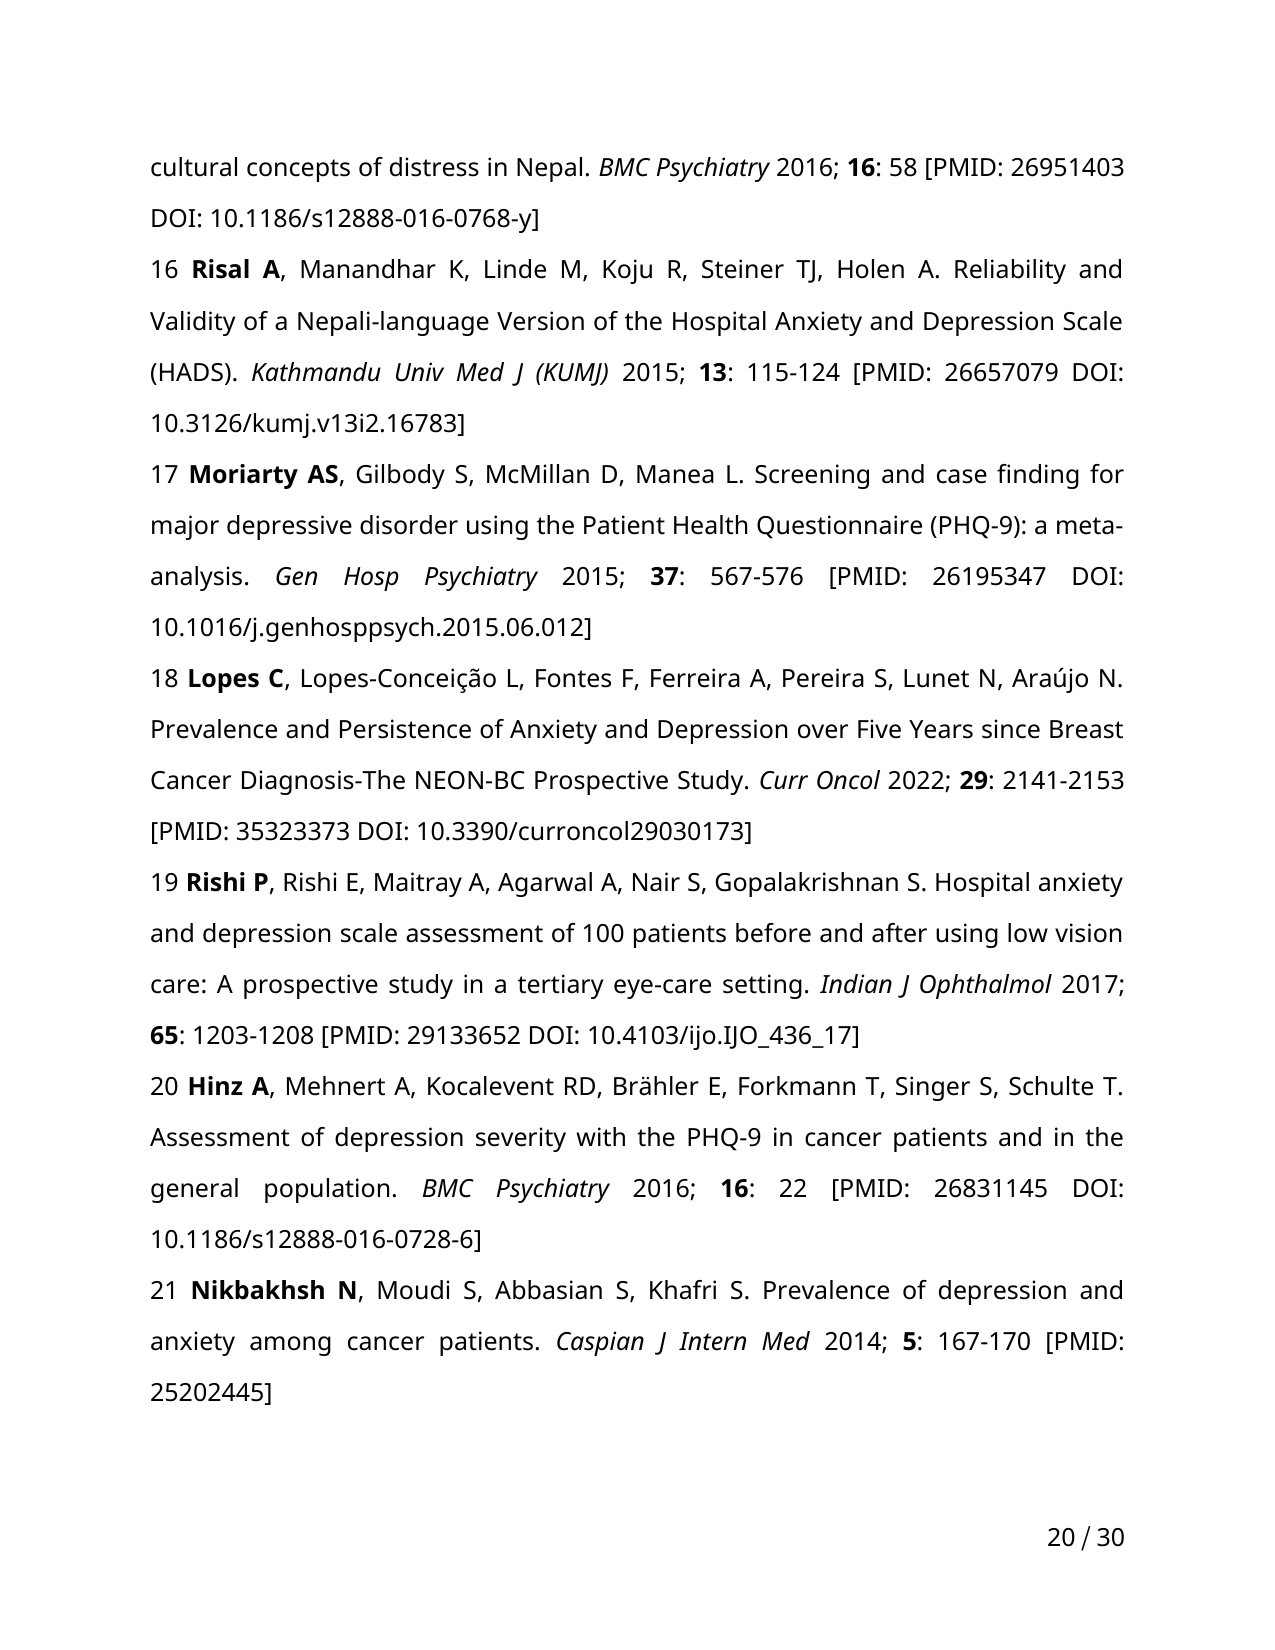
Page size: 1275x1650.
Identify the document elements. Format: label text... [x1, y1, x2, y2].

text 16 Risal A, Manandhar K, Linde M, Koju R, Steiner TJ, Holen A. Reliability and Validity of a Nepali-language Version of the Hospital Anxiety and Depression Scale (HADS). Kathmandu Univ Med J (KUMJ) 2015; 13: 115-124 [PMID: 26657079 DOI: 10.3126/kumj.v13i2.16783] [150, 252, 1125, 439]
text 17 Moriarty AS, Gilbody S, McMillan D, Manea L. Screening and case finding for major depressive disorder using the Patient Health Questionnaire (PHQ-9): a meta-analysis. Gen Hosp Psychiatry 2015; 37: 567-576 [PMID: 26195347 DOI: 10.1016/j.genhosppsych.2015.06.012] [150, 456, 1125, 643]
text 19 Rishi P, Rishi E, Maitray A, Agarwal A, Nair S, Gopalakrishnan S. Hospital anxiety and depression scale assessment of 100 patients before and after using low vision care: A prospective study in a tertiary eye-care setting. Indian J Ophthalmol 2017; 65: 1203-1208 [PMID: 29133652 DOI: 10.4103/ijo.IJO_436_17] [150, 864, 1125, 1052]
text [150, 150, 1125, 235]
text 20 Hinz A, Mehnert A, Kocalevent RD, Brähler E, Forkmann T, Singer S, Schulte T. Assessment of depression severity with the PHQ-9 in cancer patients and in the general population. BMC Psychiatry 2016; 16: 22 [PMID: 26831145 DOI: 10.1186/s12888-016-0728-6] [150, 1069, 1125, 1256]
text 18 Lopes C, Lopes-Conceição L, Fontes F, Ferreira A, Pereira S, Lunet N, Araújo N. Prevalence and Persistence of Anxiety and Depression over Five Years since Breast Cancer Diagnosis-The NEON-BC Prospective Study. Curr Oncol 2022; 29: 2141-2153 [PMID: 35323373 DOI: 10.3390/curroncol29030173] [150, 660, 1125, 848]
text 21 Nikbakhsh N, Moudi S, Abbasian S, Khafri S. Prevalence of depression and anxiety among cancer patients. Caspian J Intern Med 2014; 5: 167-170 [PMID: 25202445] [150, 1273, 1125, 1409]
